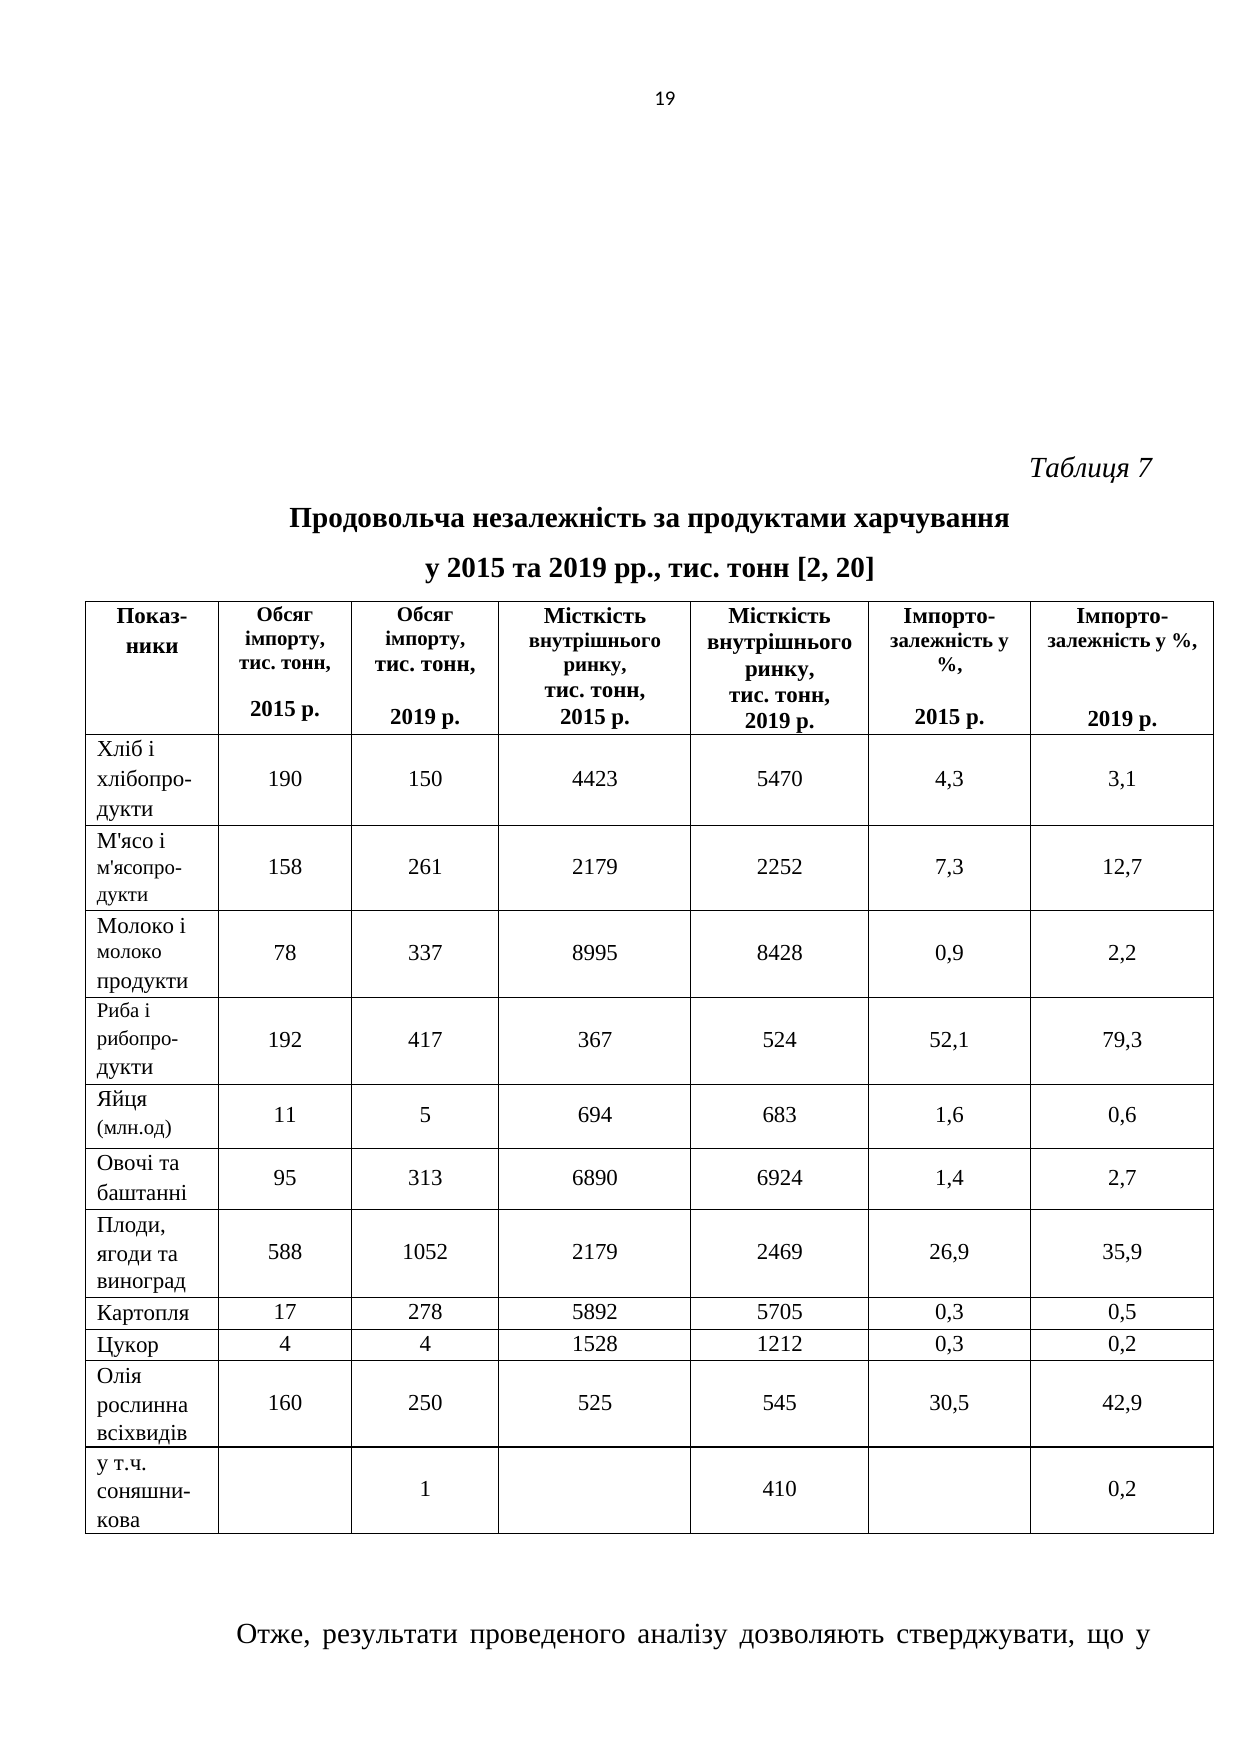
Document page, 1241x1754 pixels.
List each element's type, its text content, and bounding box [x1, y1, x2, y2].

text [148, 1616, 1152, 1650]
table_cell 1052 [352, 1210, 498, 1297]
table_cell 4423 [499, 735, 690, 825]
table_cell 313 [352, 1149, 498, 1209]
table_cell 1 [352, 1448, 498, 1533]
table_cell Риба і рибопро- дукти [86, 998, 218, 1083]
table_cell Овочі та баштанні [86, 1149, 218, 1209]
table_cell 4 [352, 1330, 498, 1360]
text Таблиця 7 [148, 450, 1152, 483]
table_cell Молоко і молоко продукти [86, 911, 218, 997]
table_cell 26,9 [869, 1210, 1030, 1297]
table_cell [499, 1448, 690, 1533]
table_cell 525 [499, 1361, 690, 1446]
table_cell 3,1 [1031, 735, 1213, 825]
table_cell 42,9 [1031, 1361, 1213, 1446]
table_cell 2,2 [1031, 911, 1213, 997]
table_cell 2179 [499, 1210, 690, 1297]
table_cell 79,3 [1031, 998, 1213, 1083]
table_cell 150 [352, 735, 498, 825]
table_cell Картопля [86, 1298, 218, 1329]
table_cell 1212 [691, 1330, 868, 1360]
text у 2015 та 2019 рр., тис. тонн [2, 20] [148, 551, 1152, 584]
table_cell 160 [219, 1361, 351, 1446]
table_cell 588 [219, 1210, 351, 1297]
table_cell 0,2 [1031, 1330, 1213, 1360]
table_cell 95 [219, 1149, 351, 1209]
table_cell 8995 [499, 911, 690, 997]
table_cell 0,5 [1031, 1298, 1213, 1329]
table_cell 1528 [499, 1330, 690, 1360]
table_cell 8428 [691, 911, 868, 997]
table_cell 190 [219, 735, 351, 825]
table_cell 0,6 [1031, 1085, 1213, 1148]
table_cell [869, 1448, 1030, 1533]
table_cell 5705 [691, 1298, 868, 1329]
table_cell Яйця (млн.од) [86, 1085, 218, 1148]
text Продовольча незалежність за продуктами харчування [148, 500, 1152, 534]
table_cell Плоди, ягоди та виноград [86, 1210, 218, 1297]
table_cell 261 [352, 826, 498, 910]
table_cell 1,4 [869, 1149, 1030, 1209]
table_cell 78 [219, 911, 351, 997]
table_cell 524 [691, 998, 868, 1083]
table_cell 6890 [499, 1149, 690, 1209]
table_cell Олія рослинна всіхвидів [86, 1361, 218, 1446]
table_cell 0,3 [869, 1298, 1030, 1329]
table_cell 7,3 [869, 826, 1030, 910]
table_cell 192 [219, 998, 351, 1083]
table_cell 5892 [499, 1298, 690, 1329]
table_header Імпорто- залежність у %, 2015 р. [869, 602, 1030, 734]
table_cell 0,3 [869, 1330, 1030, 1360]
table_cell М'ясо і м'ясопро-дукти [86, 826, 218, 910]
table_header Показ-ники [86, 602, 218, 734]
table_header Місткість внутрішнього ринку, тис. тонн, 2015 р. [499, 602, 690, 734]
table_cell 417 [352, 998, 498, 1083]
table_cell Цукор [86, 1330, 218, 1360]
table_cell 17 [219, 1298, 351, 1329]
table_header Обсяг імпорту, тис. тонн, 2019 р. [352, 602, 498, 734]
table_cell 5 [352, 1085, 498, 1148]
table_cell 0,2 [1031, 1448, 1213, 1533]
table_cell 5470 [691, 735, 868, 825]
table_header Імпорто- залежність у %, 2019 р. [1031, 602, 1213, 734]
table_cell 4,3 [869, 735, 1030, 825]
table_cell 12,7 [1031, 826, 1213, 910]
table_header Місткість внутрішнього ринку, тис. тонн, 2019 р. [691, 602, 868, 734]
table_header Обсяг імпорту, тис. тонн, 2015 р. [219, 602, 351, 734]
table_cell 35,9 [1031, 1210, 1213, 1297]
table_cell 545 [691, 1361, 868, 1446]
table_cell 367 [499, 998, 690, 1083]
table_cell 1,6 [869, 1085, 1030, 1148]
table_cell 0,9 [869, 911, 1030, 997]
table_cell [219, 1448, 351, 1533]
table_cell Хліб і хлібопро-дукти [86, 735, 218, 825]
table_cell 6924 [691, 1149, 868, 1209]
table_cell 278 [352, 1298, 498, 1329]
table_cell 694 [499, 1085, 690, 1148]
table_cell 2179 [499, 826, 690, 910]
table_cell 52,1 [869, 998, 1030, 1083]
table_cell 2469 [691, 1210, 868, 1297]
table_cell 2252 [691, 826, 868, 910]
table_cell 158 [219, 826, 351, 910]
table_cell 683 [691, 1085, 868, 1148]
table_cell 4 [219, 1330, 351, 1360]
table_cell 11 [219, 1085, 351, 1148]
table_cell 250 [352, 1361, 498, 1446]
table_cell 337 [352, 911, 498, 997]
table_cell 2,7 [1031, 1149, 1213, 1209]
table_cell у т.ч. соняшни- кова [86, 1448, 218, 1533]
table_cell 30,5 [869, 1361, 1030, 1446]
table_cell 410 [691, 1448, 868, 1533]
